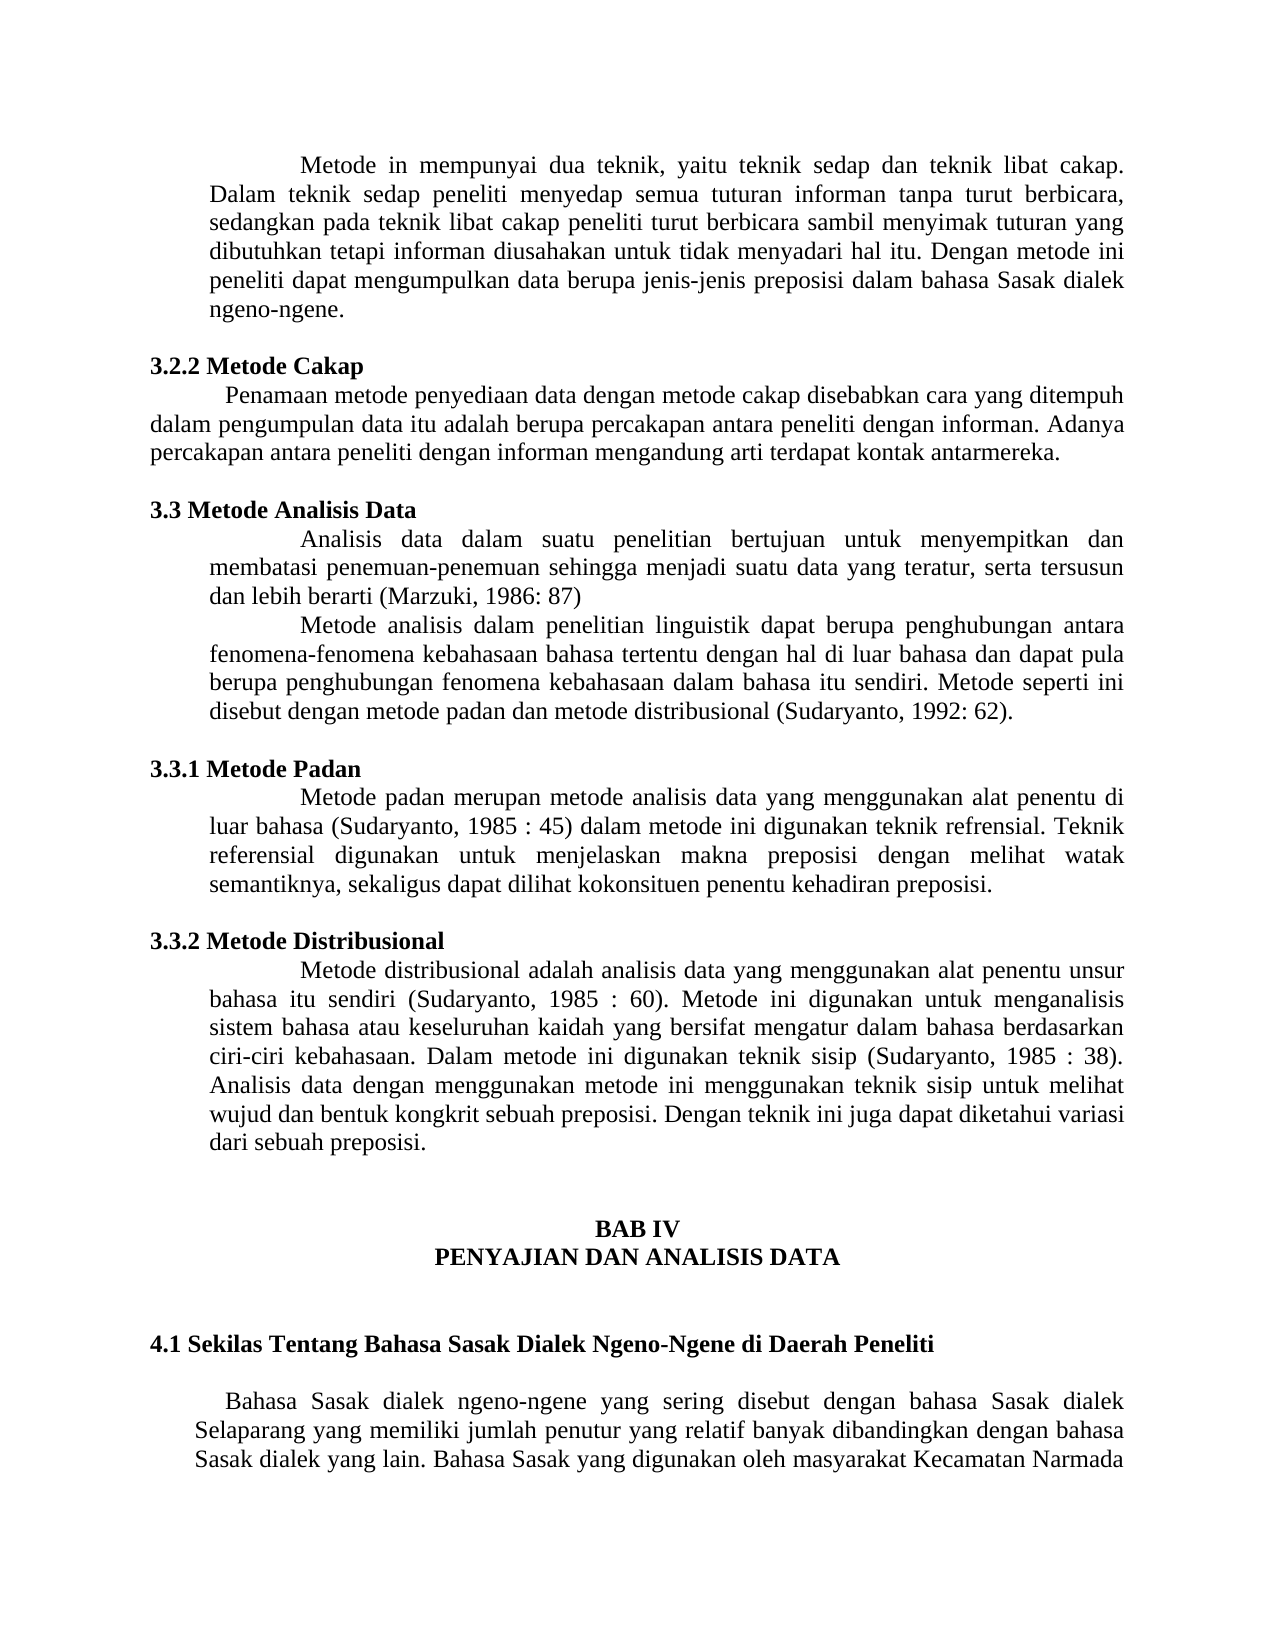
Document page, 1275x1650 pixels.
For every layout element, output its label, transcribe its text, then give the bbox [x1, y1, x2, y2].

text 4.1 Sekilas Tentang Bahasa Sasak Dialek Ngeno-Ngene di Daerah Peneliti [150, 1329, 1125, 1357]
list Metode analisis dalam penelitian linguistik dapat berupa penghubungan antara fenomena-fenomena kebahasaan bahasa tertentu dengan hal di luar bahasa dan dapat pula berupa penghubungan fenomena kebahasaan dalam bahasa itu sendiri. Metode seperti ini disebut dengan metode padan dan metode distribusional (Sudaryanto, 1992: 62). [209, 610, 1125, 725]
text BAB IV PENYAJIAN DAN ANALISIS DATA [150, 1214, 1125, 1271]
list 3.2.2 Metode Cakap [150, 351, 1125, 380]
list 3.3 Metode Analisis Data [150, 495, 1125, 524]
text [194, 1386, 1125, 1472]
list 3.3.1 Metode Padan [150, 754, 1125, 782]
list Analisis data dalam suatu penelitian bertujuan untuk menyempitkan dan membatasi penemuan-penemuan sehingga menjadi suatu data yang teratur, serta tersusun dan lebih berarti (Marzuki, 1986: 87) [209, 524, 1125, 610]
list Metode distribusional adalah analisis data yang menggunakan alat penentu unsur bahasa itu sendiri (Sudaryanto, 1985 : 60). Metode ini digunakan untuk menganalisis sistem bahasa atau keseluruhan kaidah yang bersifat mengatur dalam bahasa berdasarkan ciri-ciri kebahasaan. Dalam metode ini digunakan teknik sisip (Sudaryanto, 1985 : 38). Analisis data dengan menggunakan metode ini menggunakan teknik sisip untuk melihat wujud dan bentuk kongkrit sebuah preposisi. Dengan teknik ini juga dapat diketahui variasi dari sebuah preposisi. [209, 955, 1125, 1156]
list 3.3.2 Metode Distribusional [150, 926, 1125, 955]
list Metode in mempunyai dua teknik, yaitu teknik sedap dan teknik libat cakap. Dalam teknik sedap peneliti menyedap semua tuturan informan tanpa turut berbicara, sedangkan pada teknik libat cakap peneliti turut berbicara sambil menyimak tuturan yang dibutuhkan tetapi informan diusahakan untuk tidak menyadari hal itu. Dengan metode ini peneliti dapat mengumpulkan data berupa jenis-jenis preposisi dalam bahasa Sasak dialek ngeno-ngene. [209, 150, 1125, 322]
text Penamaan metode penyediaan data dengan metode cakap disebabkan cara yang ditempuh dalam pengumpulan data itu adalah berupa percakapan antara peneliti dengan informan. Adanya percakapan antara peneliti dengan informan mengandung arti terdapat kontak antarmereka. [150, 380, 1125, 466]
list Metode padan merupan metode analisis data yang menggunakan alat penentu di luar bahasa (Sudaryanto, 1985 : 45) dalam metode ini digunakan teknik refrensial. Teknik referensial digunakan untuk menjelaskan makna preposisi dengan melihat watak semantiknya, sekaligus dapat dilihat kokonsituen penentu kehadiran preposisi. [209, 782, 1125, 897]
